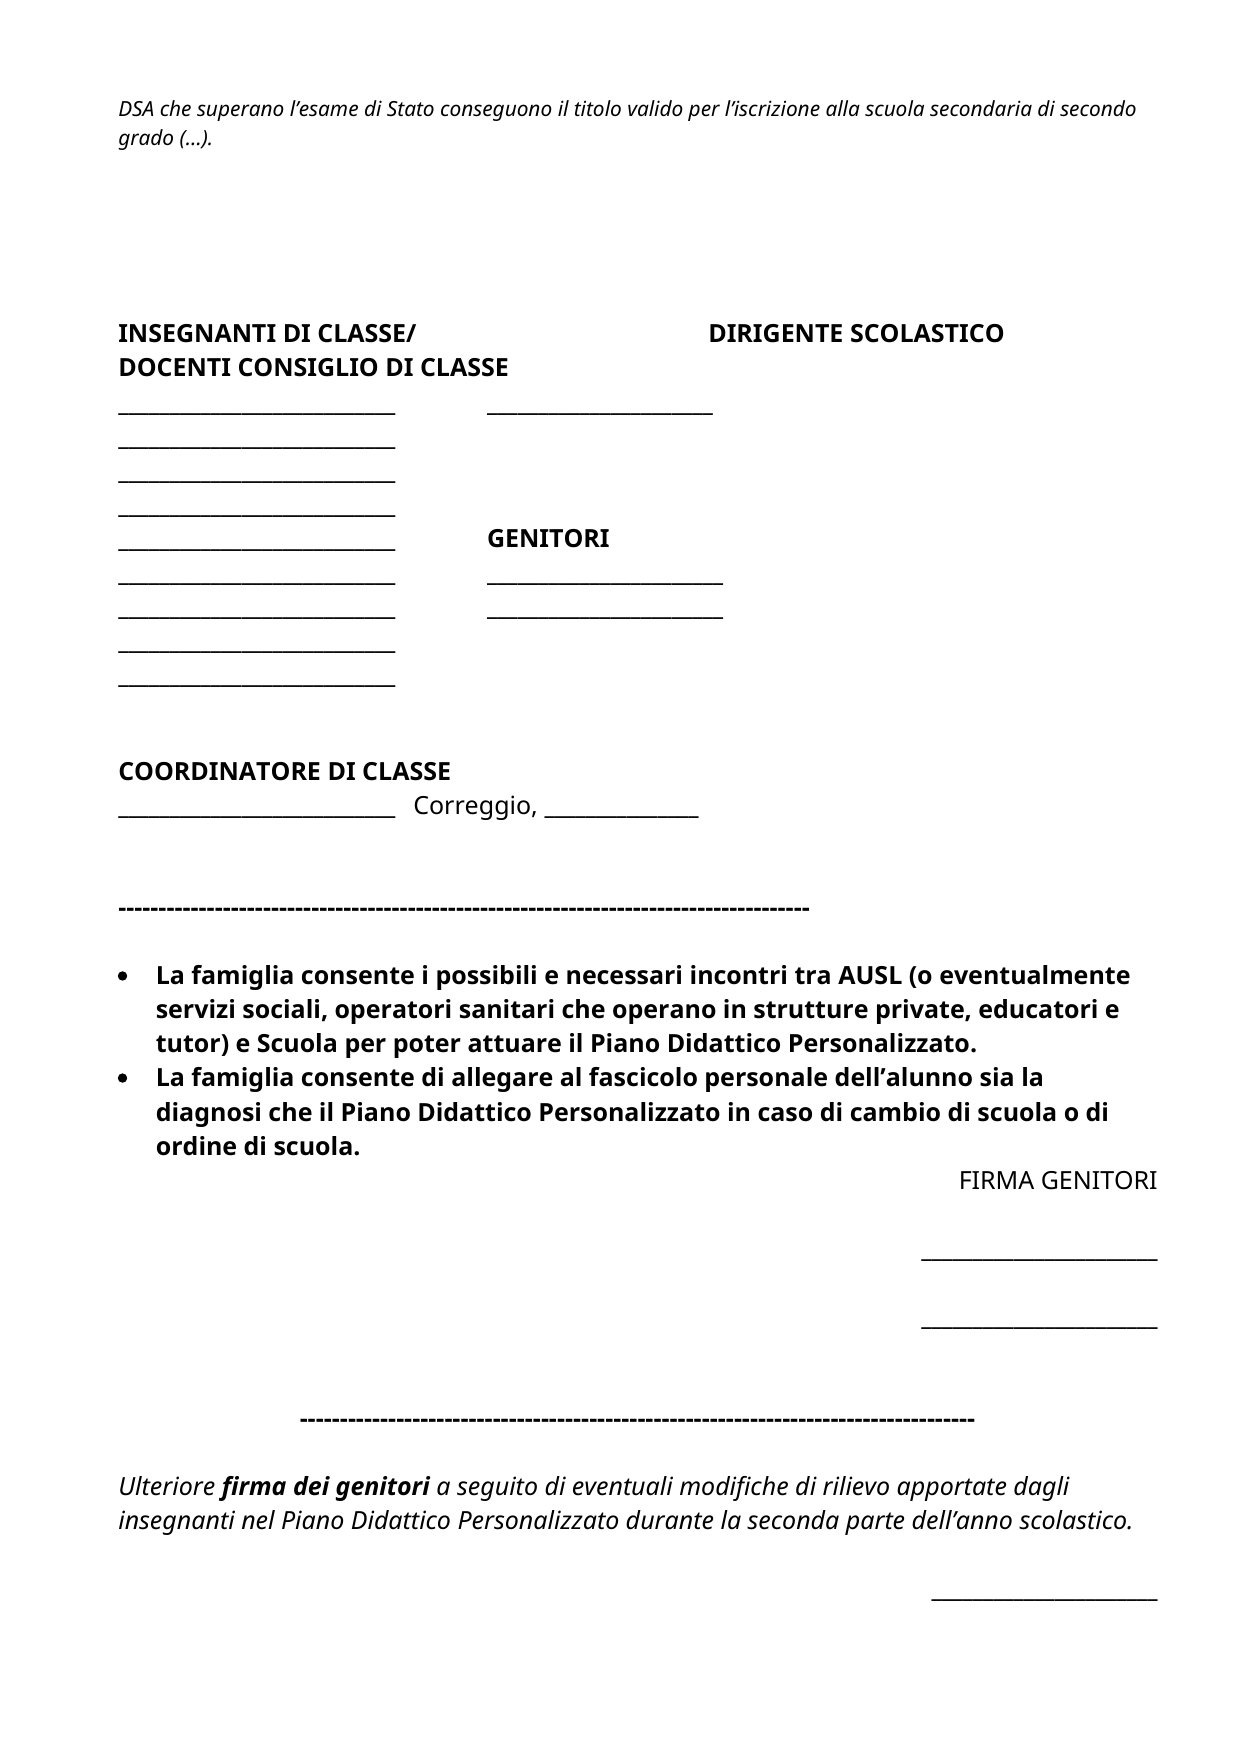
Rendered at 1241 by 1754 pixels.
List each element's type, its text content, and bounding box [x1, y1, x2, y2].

text INSEGNANTI DI CLASSE/ DIRIGENTE SCOLASTICO [118, 316, 1157, 350]
text COORDINATORE DI CLASSE [118, 753, 1157, 788]
text Ulteriore firma dei genitori a seguito di eventuali modifiche di rilievo apportate dagli insegnanti nel Piano Didattico Personalizzato durante la seconda parte dell’anno scolastico. [118, 1469, 1157, 1537]
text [118, 1571, 1157, 1605]
text ___________________________ [118, 657, 1157, 691]
text ___________________________ [118, 452, 1157, 486]
text ___________________________ GENITORI [118, 520, 1157, 554]
text _______________________ [118, 1298, 1157, 1333]
text _______________________ [118, 1230, 1157, 1264]
text FIRMA GENITORI [118, 1162, 1157, 1196]
list La famiglia consente i possibili e necessari incontri tra AUSL (o eventualmente servizi sociali, operatori sanitari che operano in strutture private, educatori e tutor) e Scuola per poter attuare il Piano Didattico Personalizzato. [118, 958, 1157, 1060]
text ___________________________ _______________________ [118, 588, 1157, 623]
text ___________________________ Correggio, _______________ [118, 788, 1157, 822]
text ___________________________ [118, 486, 1157, 520]
text ___________________________ _______________________ [118, 554, 1157, 588]
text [118, 94, 1157, 151]
list La famiglia consente di allegare al fascicolo personale dell’alunno sia la diagnosi che il Piano Didattico Personalizzato in caso di cambio di scuola o di ordine di scuola. [118, 1060, 1157, 1162]
text ___________________________ [118, 418, 1157, 452]
text ___________________________ [118, 623, 1157, 657]
text DOCENTI CONSIGLIO DI CLASSE [118, 350, 1157, 384]
text ___________________________ ______________________ [118, 384, 1157, 418]
text ------------------------------------------------------------------------------------ [118, 1401, 1157, 1435]
text -------------------------------------------------------------------------------------- [118, 890, 1157, 924]
